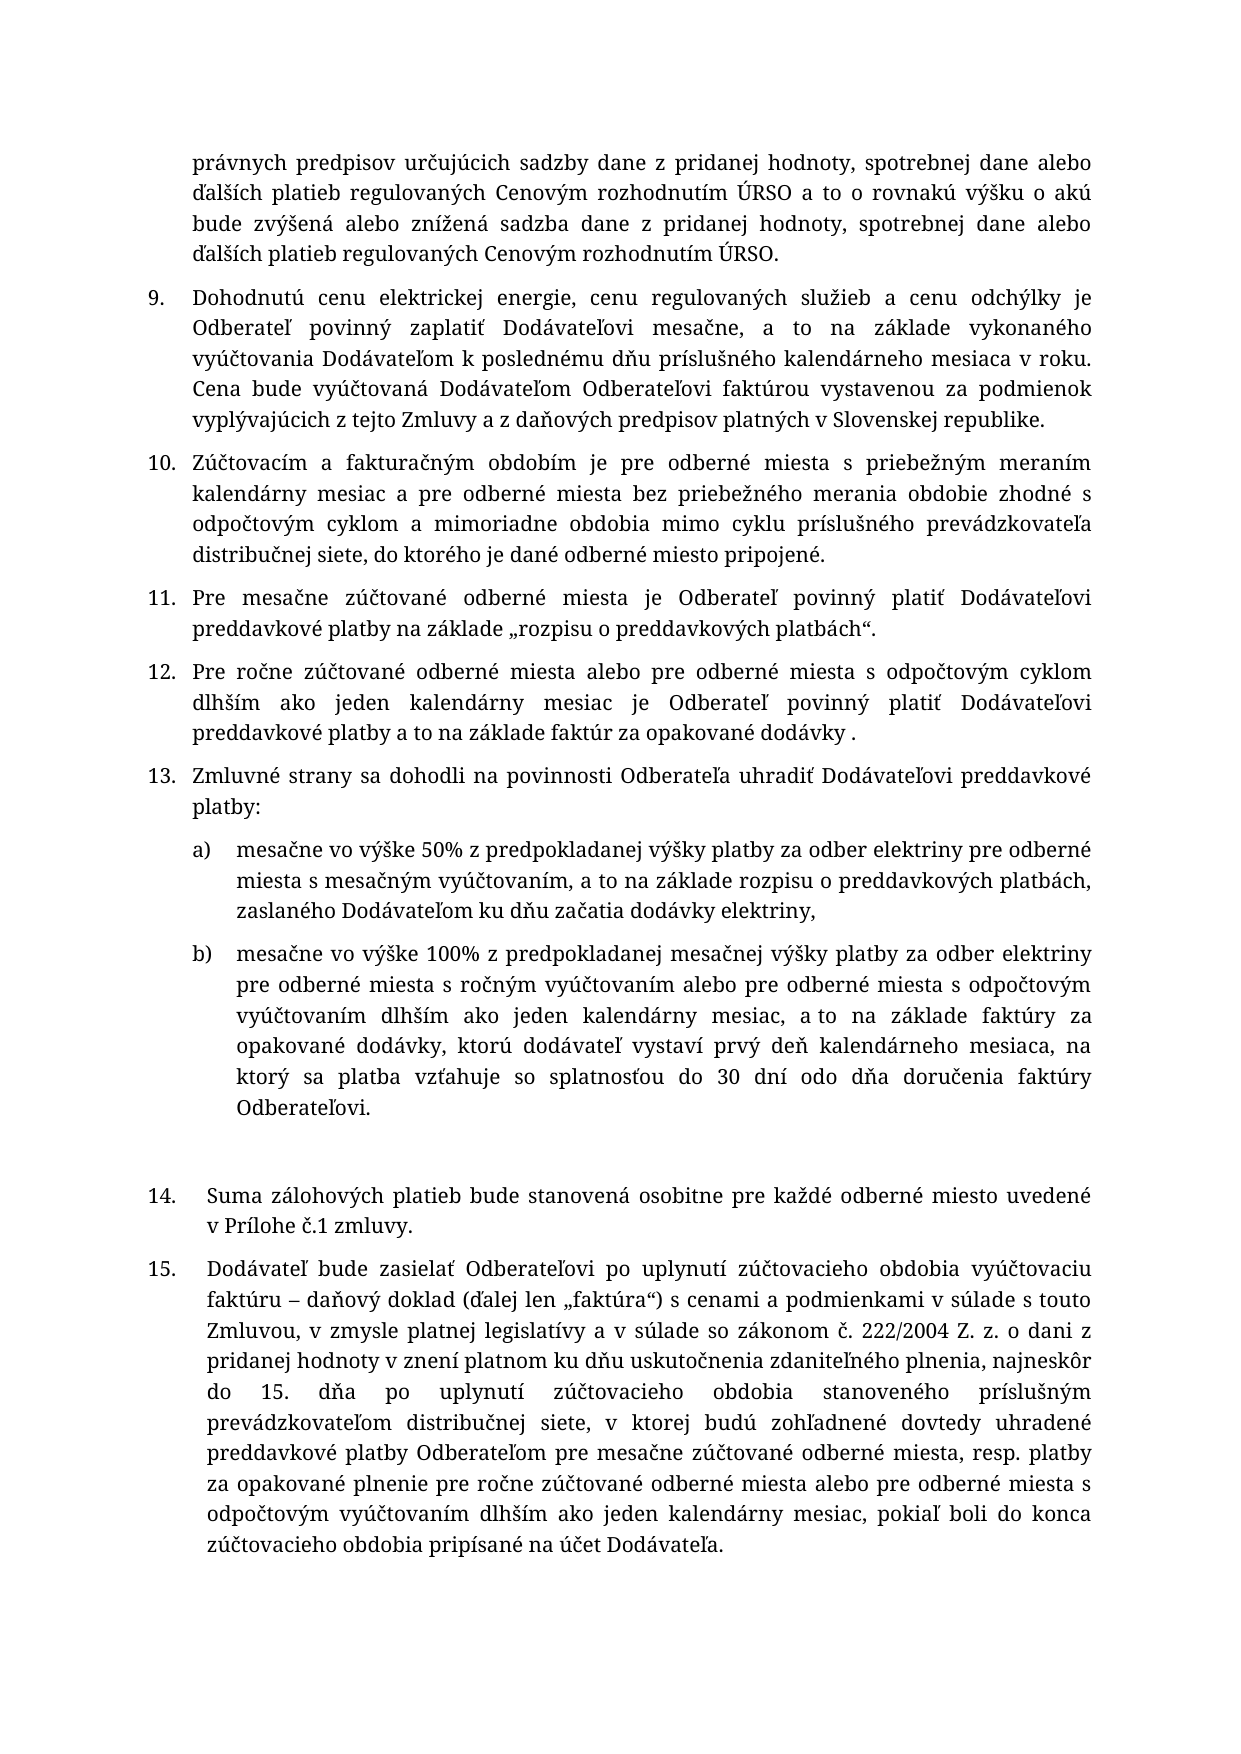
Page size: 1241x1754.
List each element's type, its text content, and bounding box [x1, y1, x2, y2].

list Suma zálohových platieb bude stanovená osobitne pre každé odberné miesto uvedené v Prílohe č.1 zmluvy. [148, 1181, 1093, 1240]
list mesačne vo výške 50% z predpokladanej výšky platby za odber elektriny pre odberné miesta s mesačným vyúčtovaním, a to na základe rozpisu o preddavkových platbách, zaslaného Dodávateľom ku dňu začatia dodávky elektriny, [192, 835, 1093, 925]
list mesačne vo výške 100% z predpokladanej mesačnej výšky platby za odber elektriny pre odberné miesta s ročným vyúčtovaním alebo pre odberné miesta s odpočtovým vyúčtovaním dlhším ako jeden kalendárny mesiac, a to na základe faktúry za opakované dodávky, ktorú dodávateľ vystaví prvý deň kalendárneho mesiaca, na ktorý sa platba vzťahuje so splatnosťou do 30 dní odo dňa doručenia faktúry Odberateľovi. [192, 939, 1093, 1121]
list Dohodnutú cenu elektrickej energie, cenu regulovaných služieb a cenu odchýlky je Odberateľ povinný zaplatiť Dodávateľovi mesačne, a to na základe vykonaného vyúčtovania Dodávateľom k poslednému dňu príslušného kalendárneho mesiaca v roku. Cena bude vyúčtovaná Dodávateľom Odberateľovi faktúrou vystavenou za podmienok vyplývajúcich z tejto Zmluvy a z daňových predpisov platných v Slovenskej republike. [148, 283, 1093, 433]
list Zúčtovacím a fakturačným obdobím je pre odberné miesta s priebežným meraním kalendárny mesiac a pre odberné miesta bez priebežného merania obdobie zhodné s odpočtovým cyklom a mimoriadne obdobia mimo cyklu príslušného prevádzkovateľa distribučnej siete, do ktorého je dané odberné miesto pripojené. [148, 448, 1093, 568]
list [148, 148, 1093, 268]
list Pre mesačne zúčtované odberné miesta je Odberateľ povinný platiť Dodávateľovi preddavkové platby na základe „rozpisu o preddavkových platbách“. [148, 583, 1093, 642]
list Pre ročne zúčtované odberné miesta alebo pre odberné miesta s odpočtovým cyklom dlhším ako jeden kalendárny mesiac je Odberateľ povinný platiť Dodávateľovi preddavkové platby a to na základe faktúr za opakované dodávky . [148, 657, 1093, 747]
list Dodávateľ bude zasielať Odberateľovi po uplynutí zúčtovacieho obdobia vyúčtovaciu faktúru – daňový doklad (ďalej len „faktúra“) s cenami a podmienkami v súlade s touto Zmluvou, v zmysle platnej legislatívy a v súlade so zákonom č. 222/2004 Z. z. o dani z pridanej hodnoty v znení platnom ku dňu uskutočnenia zdaniteľného plnenia, najneskôr do 15. dňa po uplynutí zúčtovacieho obdobia stanoveného príslušným prevádzkovateľom distribučnej siete, v ktorej budú zohľadnené dovtedy uhradené preddavkové platby Odberateľom pre mesačne zúčtované odberné miesta, resp. platby za opakované plnenie pre ročne zúčtované odberné miesta alebo pre odberné miesta s odpočtovým vyúčtovaním dlhším ako jeden kalendárny mesiac, pokiaľ boli do konca zúčtovacieho obdobia pripísané na účet Dodávateľa. [148, 1254, 1093, 1559]
list Zmluvné strany sa dohodli na povinnosti Odberateľa uhradiť Dodávateľovi preddavkové platby: [148, 761, 1093, 820]
